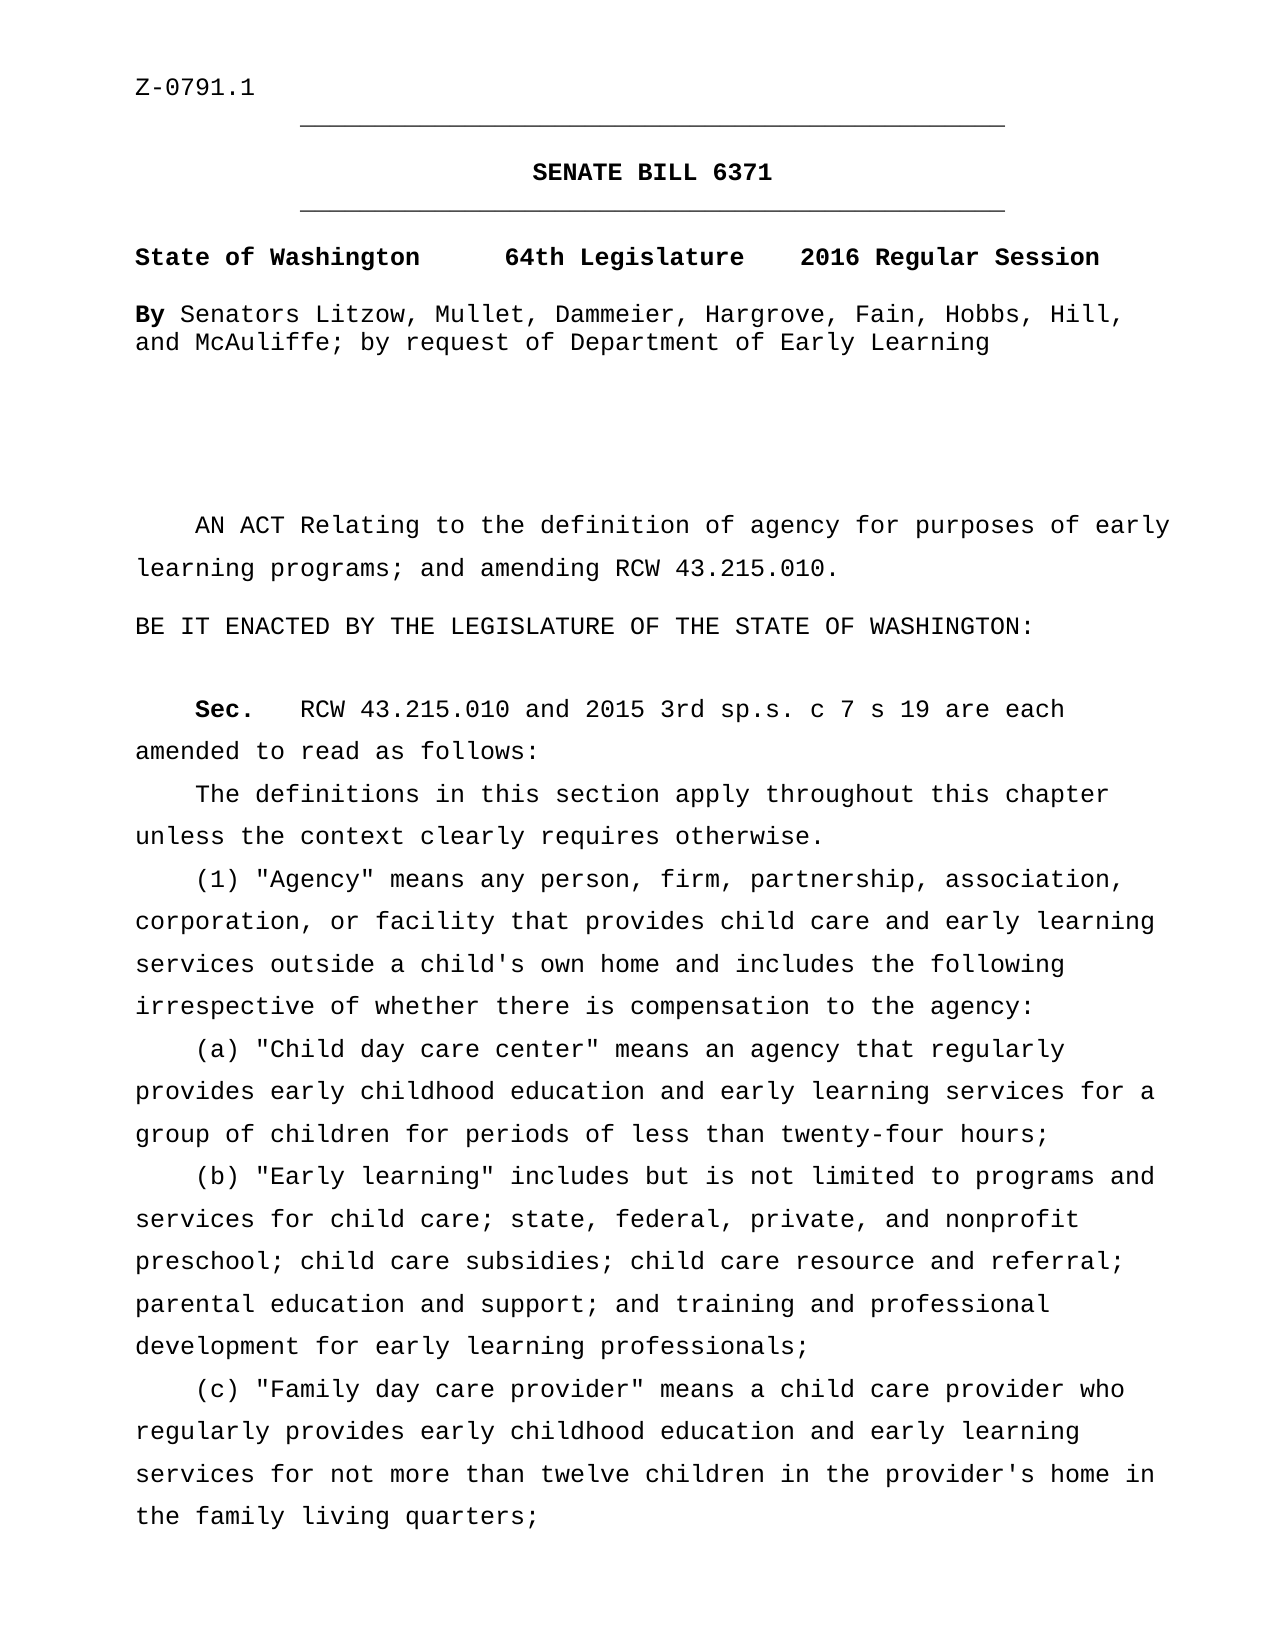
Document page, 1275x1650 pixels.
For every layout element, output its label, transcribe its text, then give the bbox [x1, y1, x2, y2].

text The definitions in this section apply throughout this chapter unless the context clearly requires otherwise. [135, 768, 1170, 853]
text (b) "Early learning" includes but is not limited to programs and services for child care; state, federal, private, and nonprofit preschool; child care subsidies; child care resource and referral; parental education and support; and training and professional development for early learning professionals; [135, 1151, 1170, 1363]
text (a) "Child day care center" means an agency that regularly provides early childhood education and early learning services for a group of children for periods of less than twenty-four hours; [135, 1023, 1170, 1151]
text Sec. RCW 43.215.010 and 2015 3rd sp.s. c 7 s 19 are each amended to read as follows: [135, 683, 1170, 768]
text BE IT ENACTED BY THE LEGISLATURE OF THE STATE OF WASHINGTON: [135, 613, 1170, 642]
text By Senators Litzow, Mullet, Dammeier, Hargrove, Fain, Hobbs, Hill, and McAuliffe; by request of Department of Early Learning [135, 302, 1170, 358]
text (1) "Agency" means any person, firm, partnership, association, corporation, or facility that provides child care and early learning services outside a child's own home and includes the following irrespective of whether there is compensation to the agency: [135, 853, 1170, 1023]
text Z-0791.1 [135, 75, 1170, 103]
text State of Washington 64th Legislature 2016 Regular Session [135, 245, 1170, 273]
text (c) "Family day care provider" means a child care provider who regularly provides early childhood education and early learning services for not more than twelve children in the provider's home in the family living quarters; [135, 1363, 1170, 1533]
text _______________________________________________ [135, 188, 1170, 217]
text AN ACT Relating to the definition of agency for purposes of early learning programs; and amending RCW 43.215.010. [135, 500, 1170, 585]
text _______________________________________________ [135, 103, 1170, 132]
text SENATE BILL 6371 [135, 160, 1170, 188]
